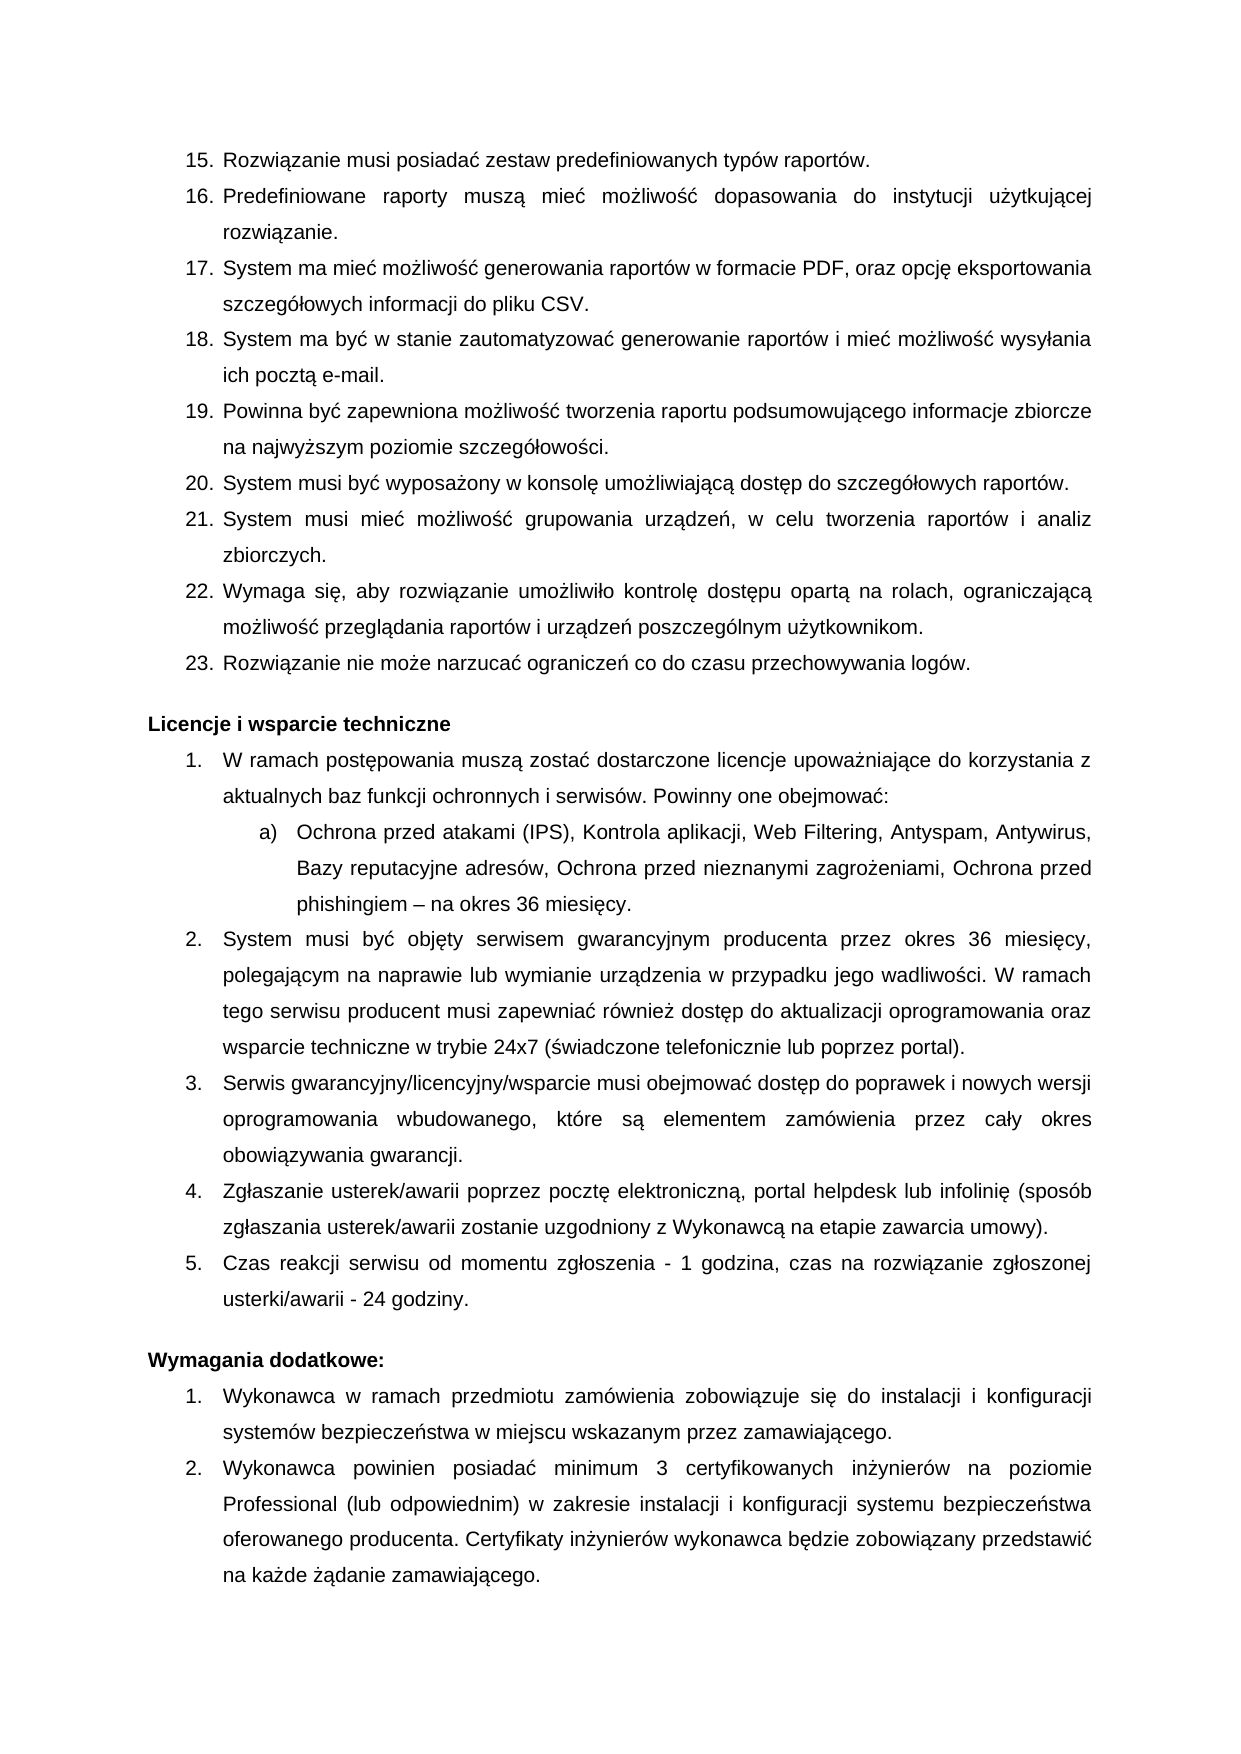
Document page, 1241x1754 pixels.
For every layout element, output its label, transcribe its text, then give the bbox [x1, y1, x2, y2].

list Serwis gwarancyjny/licencyjny/wsparcie musi obejmować dostęp do poprawek i nowych wersji oprogramowania wbudowanego, które są elementem zamówienia przez cały okres obowiązywania gwarancji. [185, 1071, 1093, 1167]
list Czas reakcji serwisu od momentu zgłoszenia - 1 godzina, czas na rozwiązanie zgłoszonej usterki/awarii - 24 godziny. [185, 1251, 1093, 1311]
list Wykonawca powinien posiadać minimum 3 certyfikowanych inżynierów na poziomie Professional (lub odpowiednim) w zakresie instalacji i konfiguracji systemu bezpieczeństwa oferowanego producenta. Certyfikaty inżynierów wykonawca będzie zobowiązany przedstawić na każde żądanie zamawiającego. [185, 1455, 1093, 1587]
subtitle Licencje i wsparcie techniczne [148, 712, 1093, 736]
list System musi być objęty serwisem gwarancyjnym producenta przez okres 36 miesięcy, polegającym na naprawie lub wymianie urządzenia w przypadku jego wadliwości. W ramach tego serwisu producent musi zapewniać również dostęp do aktualizacji oprogramowania oraz wsparcie techniczne w trybie 24x7 (świadczone telefonicznie lub poprzez portal). [185, 927, 1093, 1059]
list Zgłaszanie usterek/awarii poprzez pocztę elektroniczną, portal helpdesk lub infolinię (sposób zgłaszania usterek/awarii zostanie uzgodniony z Wykonawcą na etapie zawarcia umowy). [185, 1179, 1093, 1239]
list System musi mieć możliwość grupowania urządzeń, w celu tworzenia raportów i analiz zbiorczych. [185, 507, 1093, 567]
list Rozwiązanie nie może narzucać ograniczeń co do czasu przechowywania logów. [185, 651, 1093, 675]
list System ma mieć możliwość generowania raportów w formacie PDF, oraz opcję eksportowania szczegółowych informacji do pliku CSV. [185, 255, 1093, 315]
list Wykonawca w ramach przedmiotu zamówienia zobowiązuje się do instalacji i konfiguracji systemów bezpieczeństwa w miejscu wskazanym przez zamawiającego. [185, 1383, 1093, 1443]
list Wymaga się, aby rozwiązanie umożliwiło kontrolę dostępu opartą na rolach, ograniczającą możliwość przeglądania raportów i urządzeń poszczególnym użytkownikom. [185, 579, 1093, 639]
list Rozwiązanie musi posiadać zestaw predefiniowanych typów raportów. [185, 148, 1093, 172]
list Predefiniowane raporty muszą mieć możliwość dopasowania do instytucji użytkującej rozwiązanie. [185, 183, 1093, 243]
subtitle Wymagania dodatkowe: [148, 1348, 1093, 1372]
list Ochrona przed atakami (IPS), Kontrola aplikacji, Web Filtering, Antyspam, Antywirus, Bazy reputacyjne adresów, Ochrona przed nieznanymi zagrożeniami, Ochrona przed phishingiem – na okres 36 miesięcy. [259, 819, 1093, 915]
list System musi być wyposażony w konsolę umożliwiającą dostęp do szczegółowych raportów. [185, 471, 1093, 495]
list Powinna być zapewniona możliwość tworzenia raportu podsumowującego informacje zbiorcze na najwyższym poziomie szczegółowości. [185, 399, 1093, 459]
list System ma być w stanie zautomatyzować generowanie raportów i mieć możliwość wysyłania ich pocztą e-mail. [185, 327, 1093, 387]
list W ramach postępowania muszą zostać dostarczone licencje upoważniające do korzystania z aktualnych baz funkcji ochronnych i serwisów. Powinny one obejmować: [185, 748, 1093, 807]
